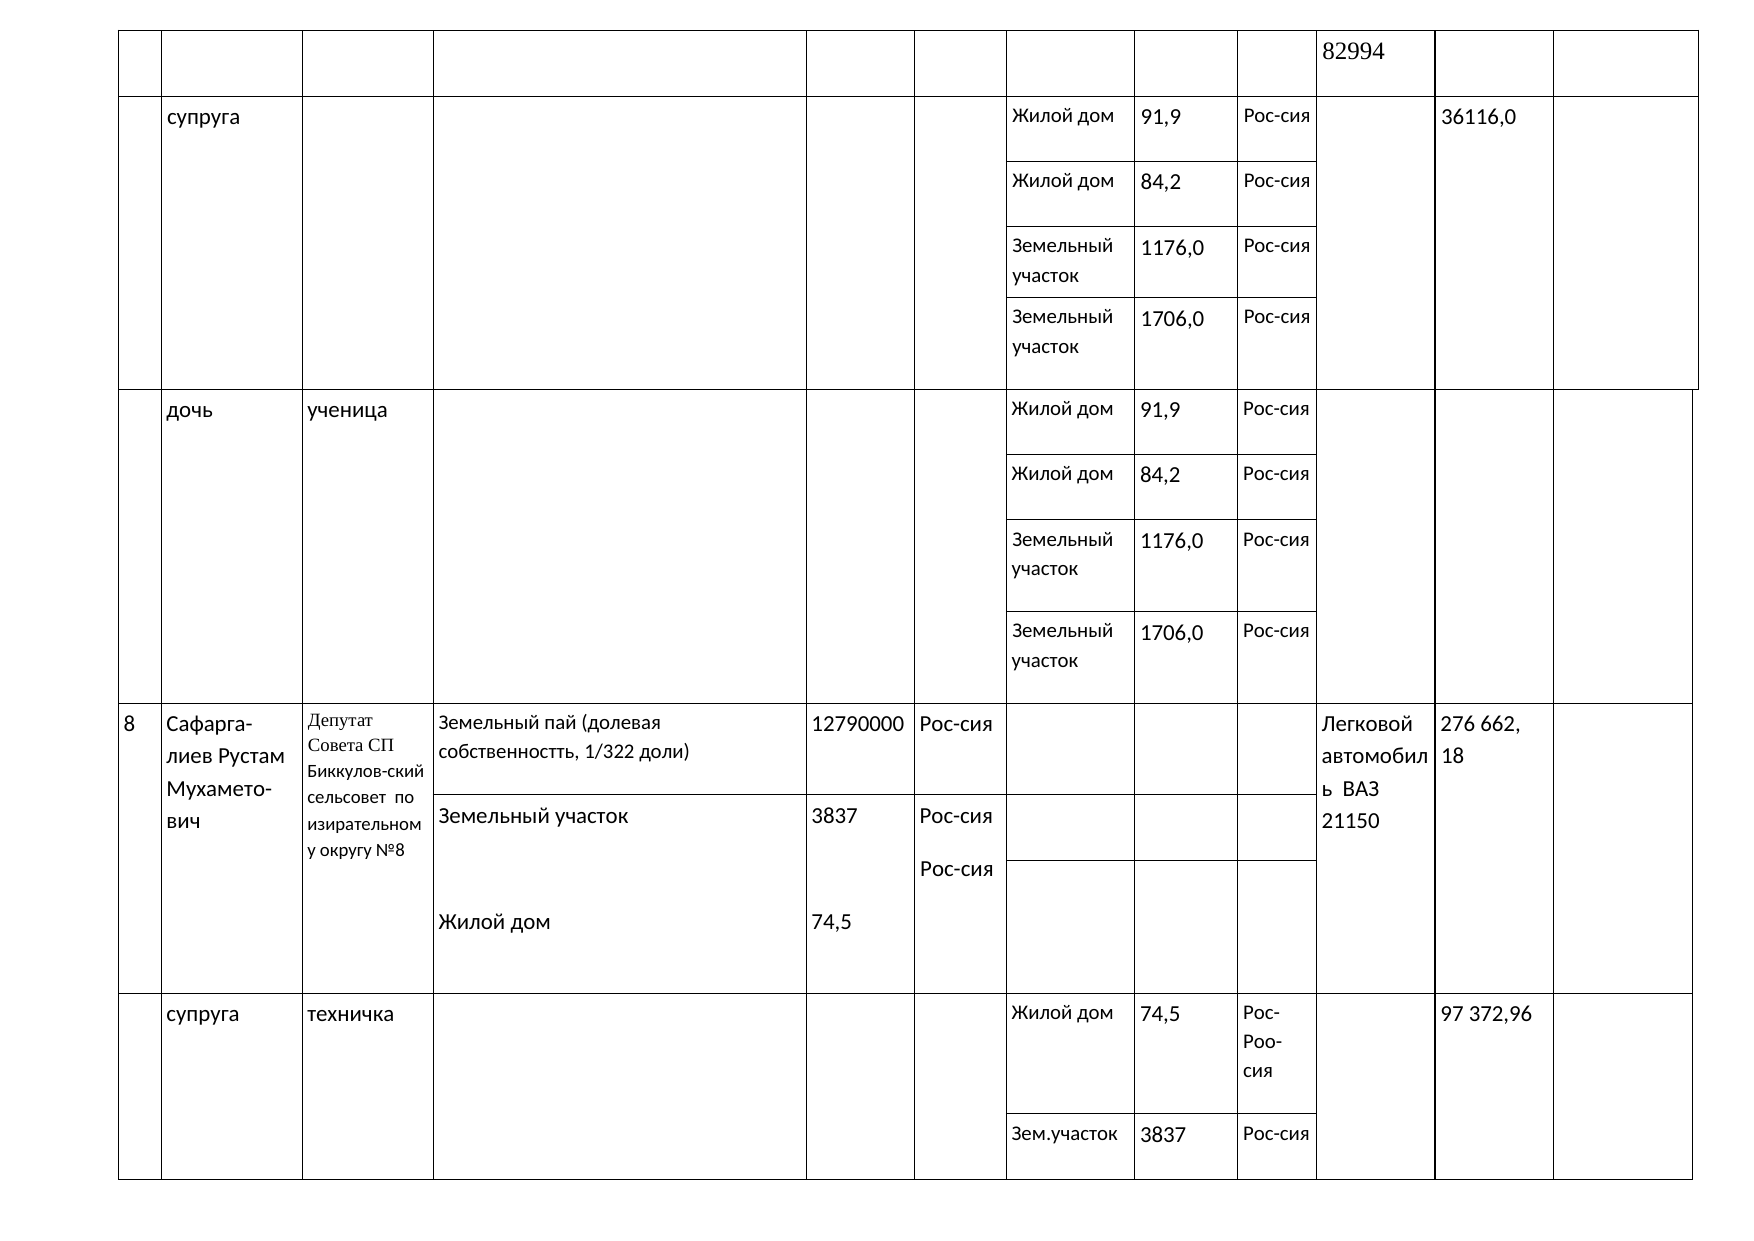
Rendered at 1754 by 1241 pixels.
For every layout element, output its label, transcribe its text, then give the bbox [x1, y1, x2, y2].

table_cell [1007, 861, 1134, 992]
table_cell [1317, 390, 1434, 703]
table_cell Рос-Роо-сия [1238, 994, 1316, 1113]
table_cell [1554, 390, 1692, 703]
table_cell [915, 390, 1006, 703]
table_cell 8 [119, 704, 161, 992]
table_cell [434, 97, 806, 389]
table_cell Земельный участок Жилой дом [434, 795, 806, 992]
table_cell 91,9 [1135, 97, 1237, 161]
table_cell Рос-сия [1238, 1114, 1316, 1178]
table_cell 1176,0 [1135, 227, 1237, 297]
table_cell [1436, 390, 1553, 703]
table_cell [1007, 795, 1134, 859]
table_cell Земельный участок [1007, 227, 1134, 297]
table_cell [807, 994, 914, 1178]
table_cell 12790000 [807, 704, 914, 794]
table_cell 97 372,96 [1436, 994, 1553, 1178]
table_cell [119, 97, 161, 389]
table_cell Сафарга-лиев Рустам Мухамето-вич [162, 704, 302, 992]
table_cell ученица [303, 390, 433, 703]
table_cell супруга [162, 97, 302, 389]
table_cell Земельный пай (долевая собственностть, 1/322 доли) [434, 704, 806, 794]
table_cell Рос-сия [1238, 227, 1316, 297]
table_cell Легковой автомобиль ВАЗ 21150 [1317, 704, 1434, 992]
table_cell Депутат Совета СП Биккулов-ский сельсовет по изирательному округу №8 [303, 704, 433, 992]
table_cell Зем.участок [1007, 1114, 1134, 1178]
table_cell Земельный участок [1007, 520, 1134, 611]
table_cell [1238, 31, 1316, 96]
table_cell Рос-сия [1238, 97, 1316, 161]
table_cell техничка [303, 994, 433, 1178]
table_cell [1007, 704, 1134, 794]
table_cell 36116,0 [1436, 97, 1553, 389]
table_cell [1135, 795, 1237, 859]
table_cell 91,9 [1135, 390, 1237, 454]
table_cell [119, 994, 161, 1178]
table_cell Жилой дом [1007, 994, 1134, 1113]
table_cell [807, 390, 914, 703]
table_cell Рос-сия [1238, 298, 1316, 389]
table_cell 74,5 [1135, 994, 1237, 1113]
table_cell 3837 [1135, 1114, 1237, 1178]
table_cell дочь [162, 390, 302, 703]
table_cell [1238, 795, 1316, 859]
table_cell [119, 390, 161, 703]
table_cell [915, 97, 1006, 389]
table_cell Жилой дом [1007, 455, 1134, 519]
table_cell 3837 74,5 [807, 795, 914, 992]
table_cell [915, 994, 1006, 1178]
table_cell Рос-сия [1238, 612, 1316, 703]
table_cell [1554, 97, 1698, 389]
table_cell Жилой дом [1007, 390, 1134, 454]
table_cell [1238, 861, 1316, 992]
table_cell [1135, 704, 1237, 794]
table_cell супруга [162, 994, 302, 1178]
table_cell 1706,0 [1135, 612, 1237, 703]
table_cell 1176,0 [1135, 520, 1237, 611]
table_cell [1554, 994, 1692, 1178]
table_cell [1135, 861, 1237, 992]
table_cell [807, 97, 914, 389]
table_cell [1007, 31, 1134, 96]
table_cell [1317, 994, 1434, 1178]
table_cell Рос-сия [1238, 520, 1316, 611]
table_cell [1238, 704, 1316, 794]
table_cell 1706,0 [1135, 298, 1237, 389]
table_cell Рос-сия [1238, 162, 1316, 226]
table_cell [434, 994, 806, 1178]
table_cell Земельный участок [1007, 612, 1134, 703]
table_cell Рос-сия [1238, 455, 1316, 519]
table_cell [1135, 31, 1237, 96]
table_cell [434, 390, 806, 703]
table_cell [1317, 97, 1434, 389]
table_cell [1554, 704, 1692, 992]
table_cell Рос-сия [1238, 390, 1316, 454]
table_cell Рос-сия [915, 704, 1006, 794]
table_cell 276 662, 18 [1436, 704, 1553, 992]
table_cell Жилой дом [1007, 162, 1134, 226]
table_cell 84,2 [1135, 455, 1237, 519]
table_cell 84,2 [1135, 162, 1237, 226]
table_cell [303, 97, 433, 389]
table_cell Жилой дом [1007, 97, 1134, 161]
table_cell Земельный участок [1007, 298, 1134, 389]
table_cell Рос-сия Рос-сия [915, 795, 1006, 992]
